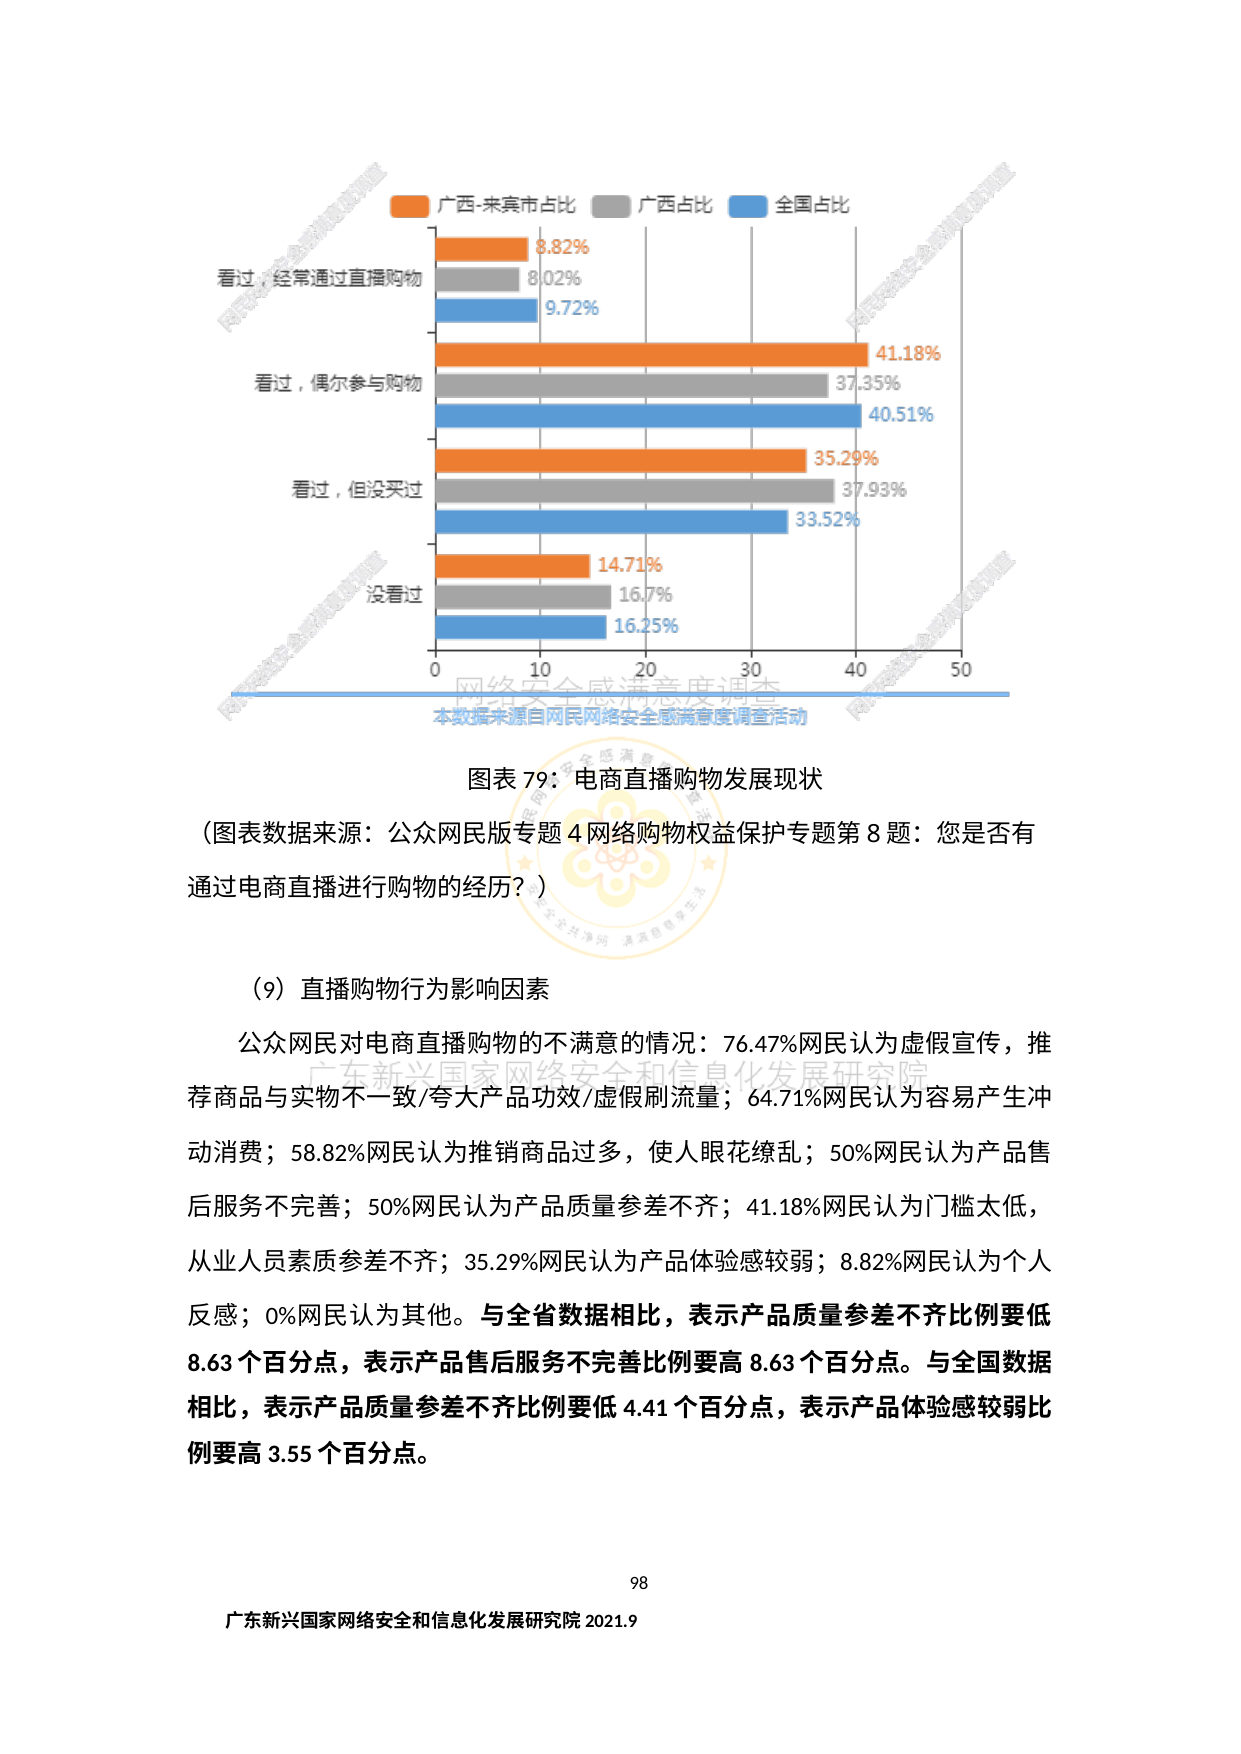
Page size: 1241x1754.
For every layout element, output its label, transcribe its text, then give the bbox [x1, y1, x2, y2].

text （9）直播购物行为影响因素 [187, 969, 1053, 1005]
text 图表79：电商直播购物发展现状 [187, 759, 1053, 795]
text （图表数据来源：公众网民版专题4网络购物权益保护专题第8题：您是否有通过电商直播进行购物的经历？） [187, 813, 1053, 904]
text 公众网民对电商直播购物的不满意的情况：76.47%网民认为虚假宣传，推荐商品与实物不一致/夸大产品功效/虚假刷流量；64.71%网民认为容易产生冲动消费；58.82%网民认为推销商品过多，使人眼花缭乱；50%网民认为产品售后服务不完善；50%网民认为产品质量参差不齐；41.18%网民认为门槛太低，从业人员素质参差不齐；35.29%网民认为产品体验感较弱；8.82%网民认为个人反感；0%网民认为其他。与全省数据相比，表示产品质量参差不齐比例要低8.63个百分点，表示产品售后服务不完善比例要高8.63个百分点。与全国数据相比，表示产品质量参差不齐比例要低4.41个百分点，表示产品体验感较弱比例要高3.55个百分点。 [187, 1023, 1053, 1469]
picture [202, 150, 1039, 744]
